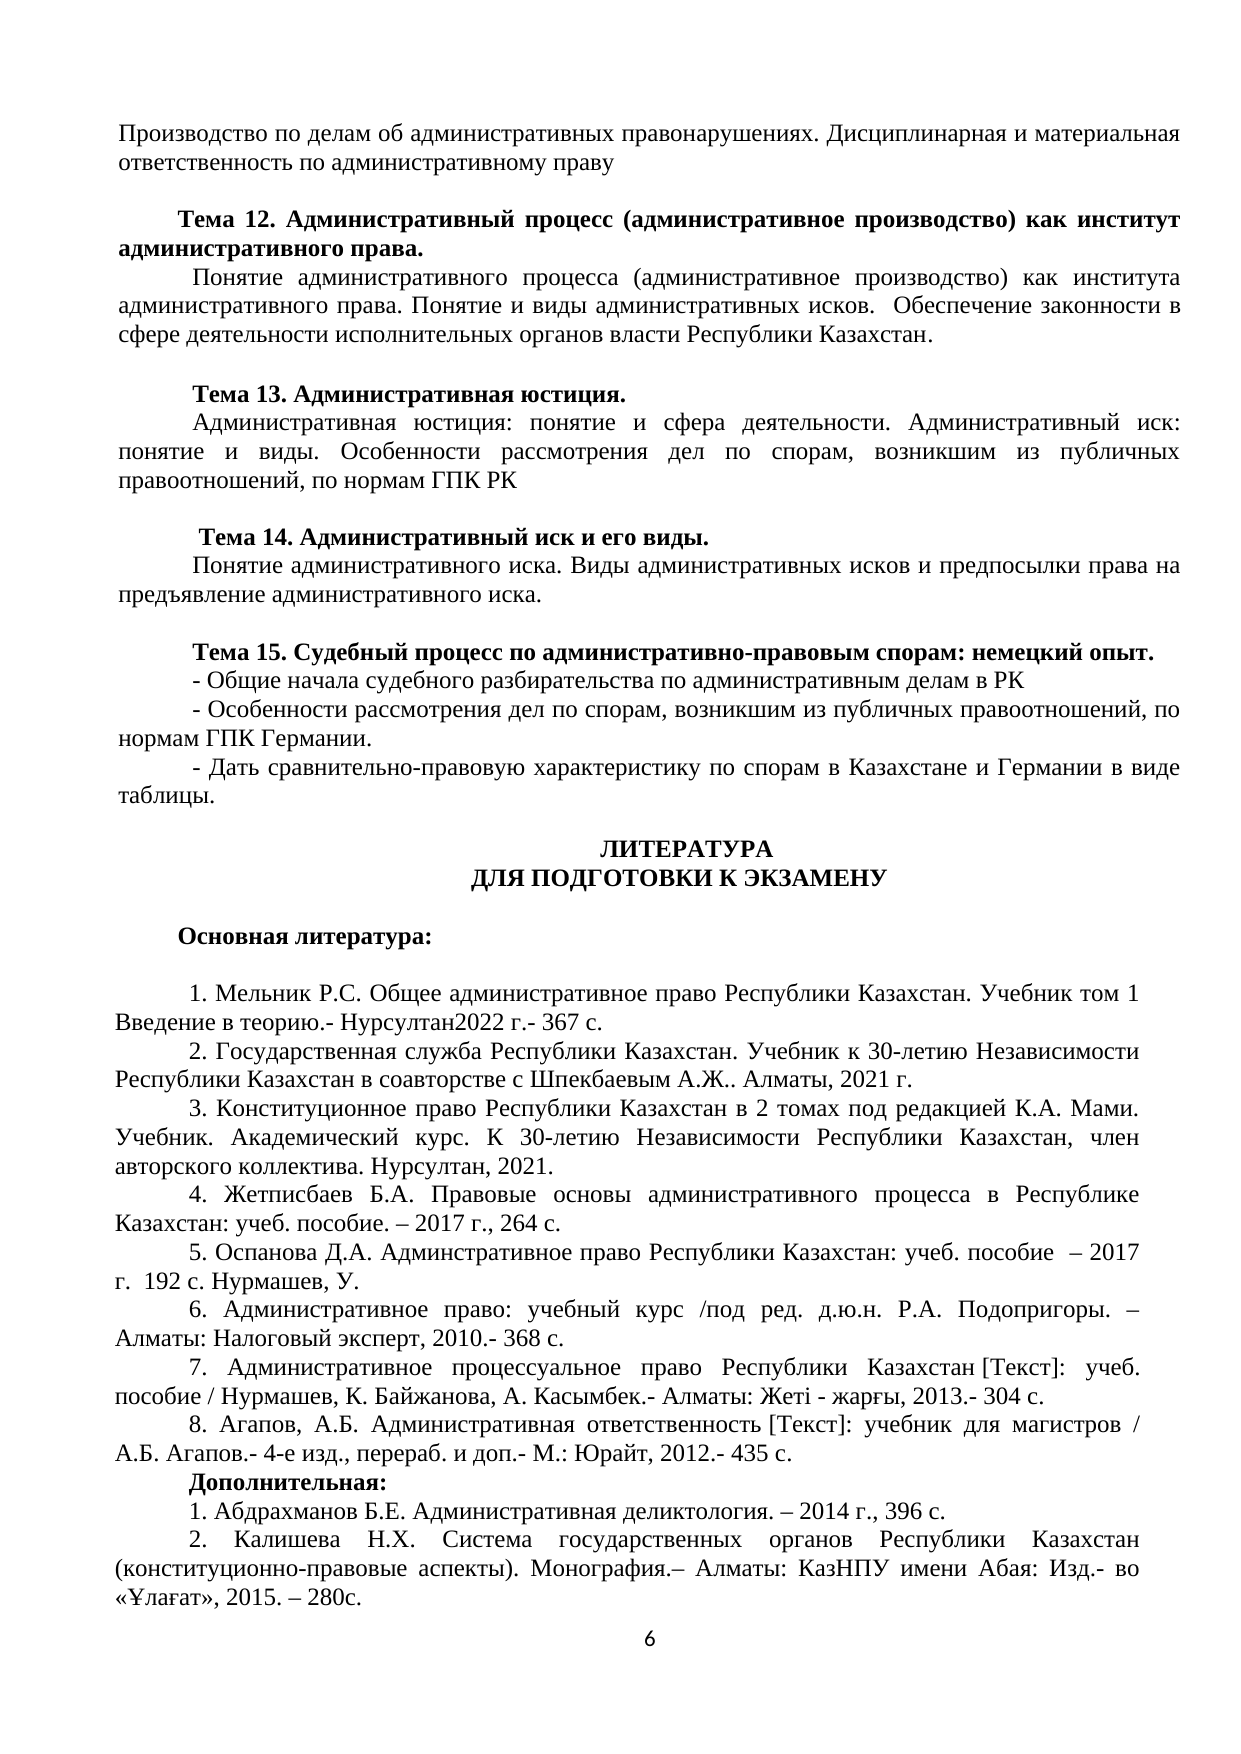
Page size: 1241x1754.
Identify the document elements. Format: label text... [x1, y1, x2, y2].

text Основная литература: [118, 921, 1181, 949]
table_cell 1. Абдрахманов Б.Е. Административная деликтология. – 2014 г., 396 с. [103, 1496, 1152, 1524]
text Тема 14. Административный иск и его виды. [118, 522, 1181, 550]
text ЛИТЕРАТУРА [118, 834, 1181, 863]
table_header 1. Мельник Р.С. Общее административное право Республики Казахстан. Учебник том 1 Введение в теорию.- Нурсултан2022 г.- 367 с. 2. Государственная служба Республики Казахстан. Учебник к 30-летию Независимости Республики Казахстан в соавторстве с Шпекбаевым А.Ж.. Алматы, 2021 г. [103, 978, 1152, 1093]
text ДЛЯ ПОДГОТОВКИ К ЭКЗАМЕНУ [118, 863, 1181, 892]
table_cell 8. Агапов, А.Б. Административная ответственность [Текст]: учебник для магистров / А.Б. Агапов.- 4-е изд., перераб. и доп.- М.: Юрайт, 2012.- 435 с. [103, 1410, 1152, 1467]
text Тема 12. Административный процесс (административное производство) как институт административного права. [118, 204, 1181, 262]
text Административная юстиция: понятие и сфера деятельности. Административный иск: понятие и виды. Особенности рассмотрения дел по спорам, возникшим из публичных правоотношений, по нормам ГПК РК [118, 407, 1181, 494]
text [118, 118, 1181, 176]
text Тема 13. Административная юстиция. [118, 379, 1181, 407]
table_cell 6. Административное право: учебный курс /под ред. д.ю.н. Р.А. Подопригоры. – Алматы: Налоговый эксперт, 2010.- 368 с. [103, 1295, 1152, 1352]
table_cell 3. Конституционное право Республики Казахстан в 2 томах под редакцией К.А. Мами. Учебник. Академический курс. К 30-летию Независимости Республики Казахстан, член авторского коллектива. Нурсултан, 2021. [103, 1093, 1152, 1179]
text Понятие административного процесса (административное производство) как института административного права. Понятие и виды административных исков. Обеспечение законности в сфере деятельности исполнительных органов власти Республики Казахстан. [118, 262, 1181, 348]
table_cell 7. Административное процессуальное право Республики Казахстан [Текст]: учеб. пособие / Нурмашев, К. Байжанова, А. Касымбек.- Алматы: Жеті - жарғы, 2013.- 304 с. [103, 1352, 1152, 1409]
table_cell Дополнительная: [103, 1467, 1152, 1496]
table_cell 5. Оспанова Д.А. Админстративное право Республики Казахстан: учеб. пособие – 2017 г. 192 с. Нурмашев, У. [103, 1237, 1152, 1294]
table_cell 4. Жетписбаев Б.А. Правовые основы административного процесса в Республике Казахстан: учеб. пособие. – 2017 г., 264 с. [103, 1180, 1152, 1237]
text - Общие начала судебного разбирательства по административным делам в РК [118, 665, 1181, 694]
text - Особенности рассмотрения дел по спорам, возникшим из публичных правоотношений, по нормам ГПК Германии. [118, 694, 1181, 752]
text Тема 15. Судебный процесс по административно-правовым спорам: немецкий опыт. [118, 637, 1181, 665]
table_cell 2. Калишева Н.Х. Система государственных органов Республики Казахстан (конституционно-правовые аспекты). Монография.– Алматы: КазНПУ имени Абая: Изд.- во «Ұлағат», 2015. – 280с. [103, 1525, 1152, 1611]
text Понятие административного иска. Виды административных исков и предпосылки права на предъявление административного иска. [118, 550, 1181, 608]
text - Дать сравнительно-правовую характеристику по спорам в Казахстане и Германии в виде таблицы. [118, 752, 1181, 809]
